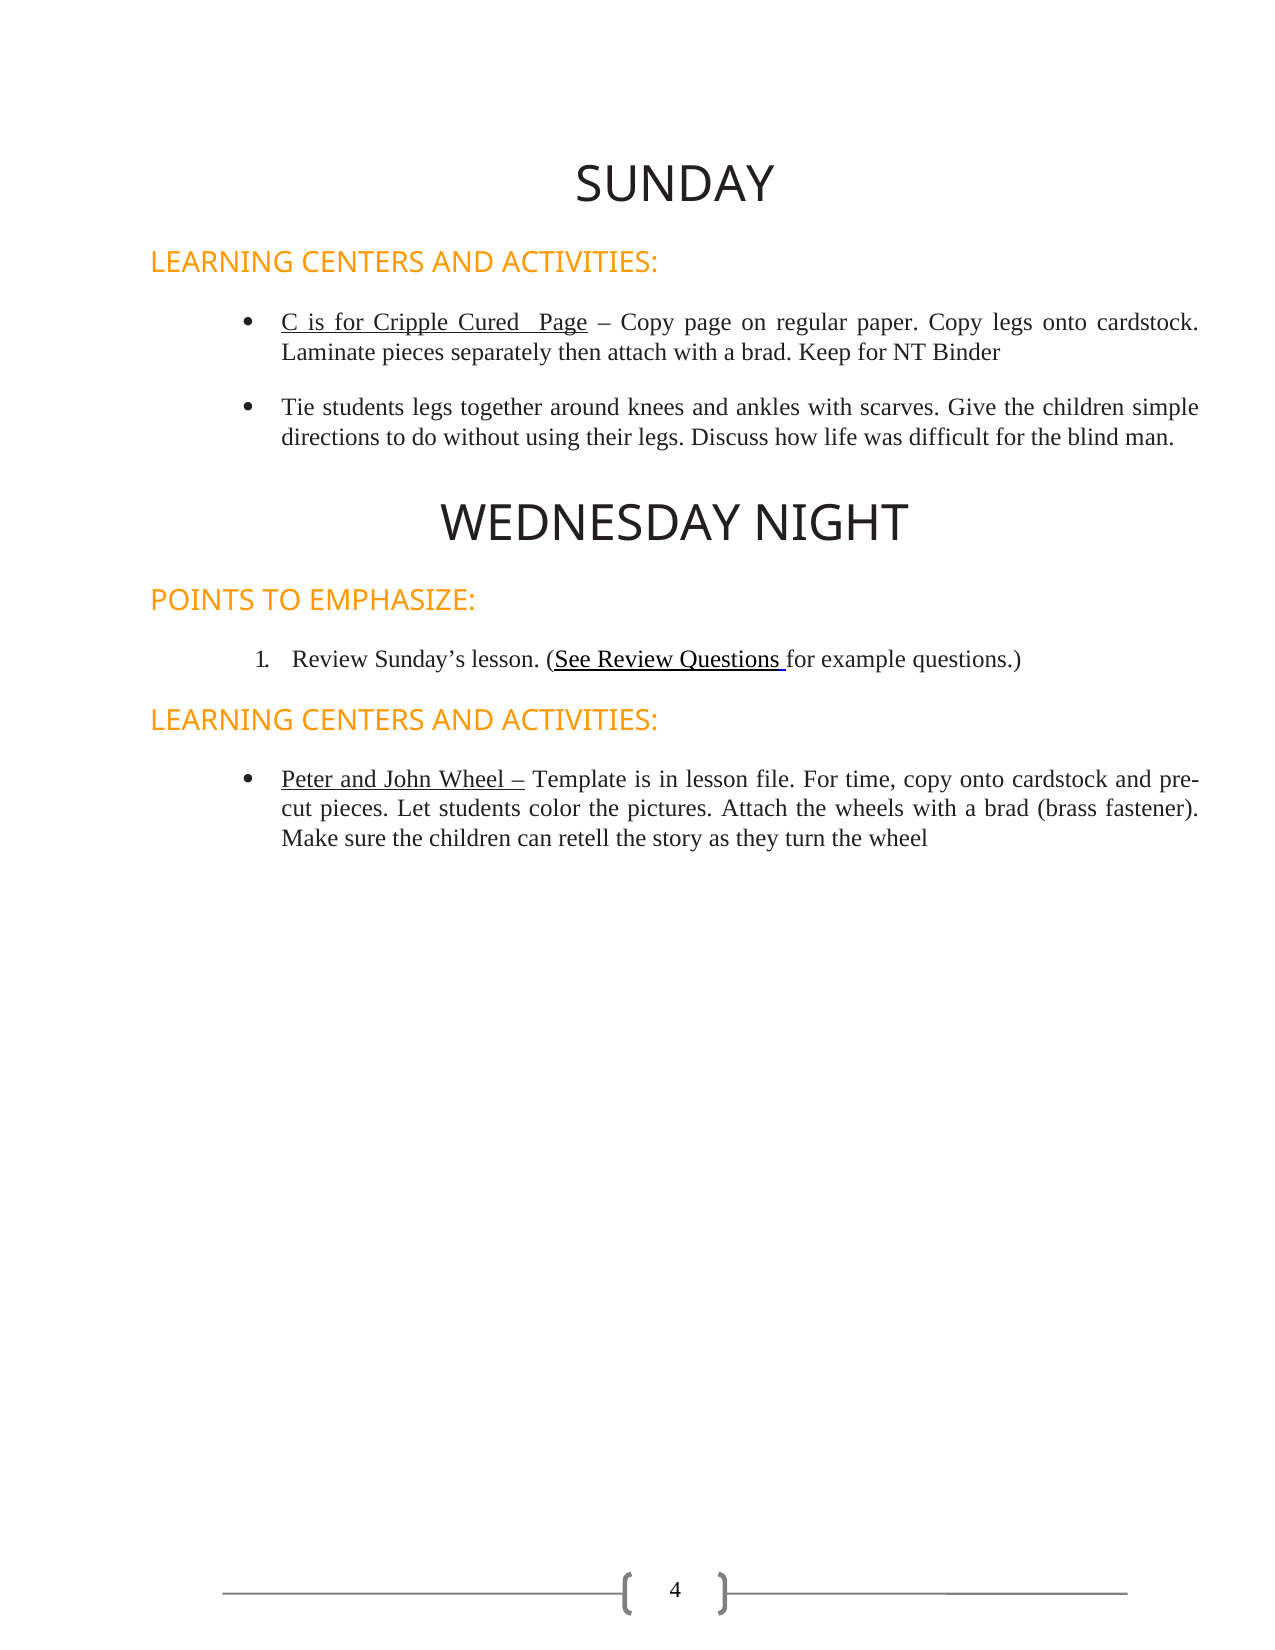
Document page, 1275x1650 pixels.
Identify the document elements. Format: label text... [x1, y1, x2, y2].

text LEARNING CENTERS AND ACTIVITIES: [150, 699, 1200, 739]
text LEARNING CENTERS AND ACTIVITIES: [150, 241, 1200, 281]
list Review Sunday’s lesson. (See Review Questions for example questions.) [254, 644, 1188, 673]
list Tie students legs together around knees and ankles with scarves. Give the children simple directions to do without using their legs. Discuss how life was difficult for the blind man. [244, 391, 1200, 451]
subtitle SUNDAY [150, 148, 1200, 216]
list C is for Cripple Cured Page – Copy page on regular paper. Copy legs onto cardstock. Laminate pieces separately then attach with a brad. Keep for NT Binder [244, 306, 1200, 366]
text POINTS TO EMPHASIZE: [150, 580, 1200, 619]
list Peter and John Wheel – Template is in lesson file. For time, copy onto cardstock and pre-cut pieces. Let students color the pictures. Attach the wheels with a brad (brass fastener). Make sure the children can retell the story as they turn the wheel [244, 764, 1200, 852]
subtitle WEDNESDAY NIGHT [150, 487, 1200, 555]
